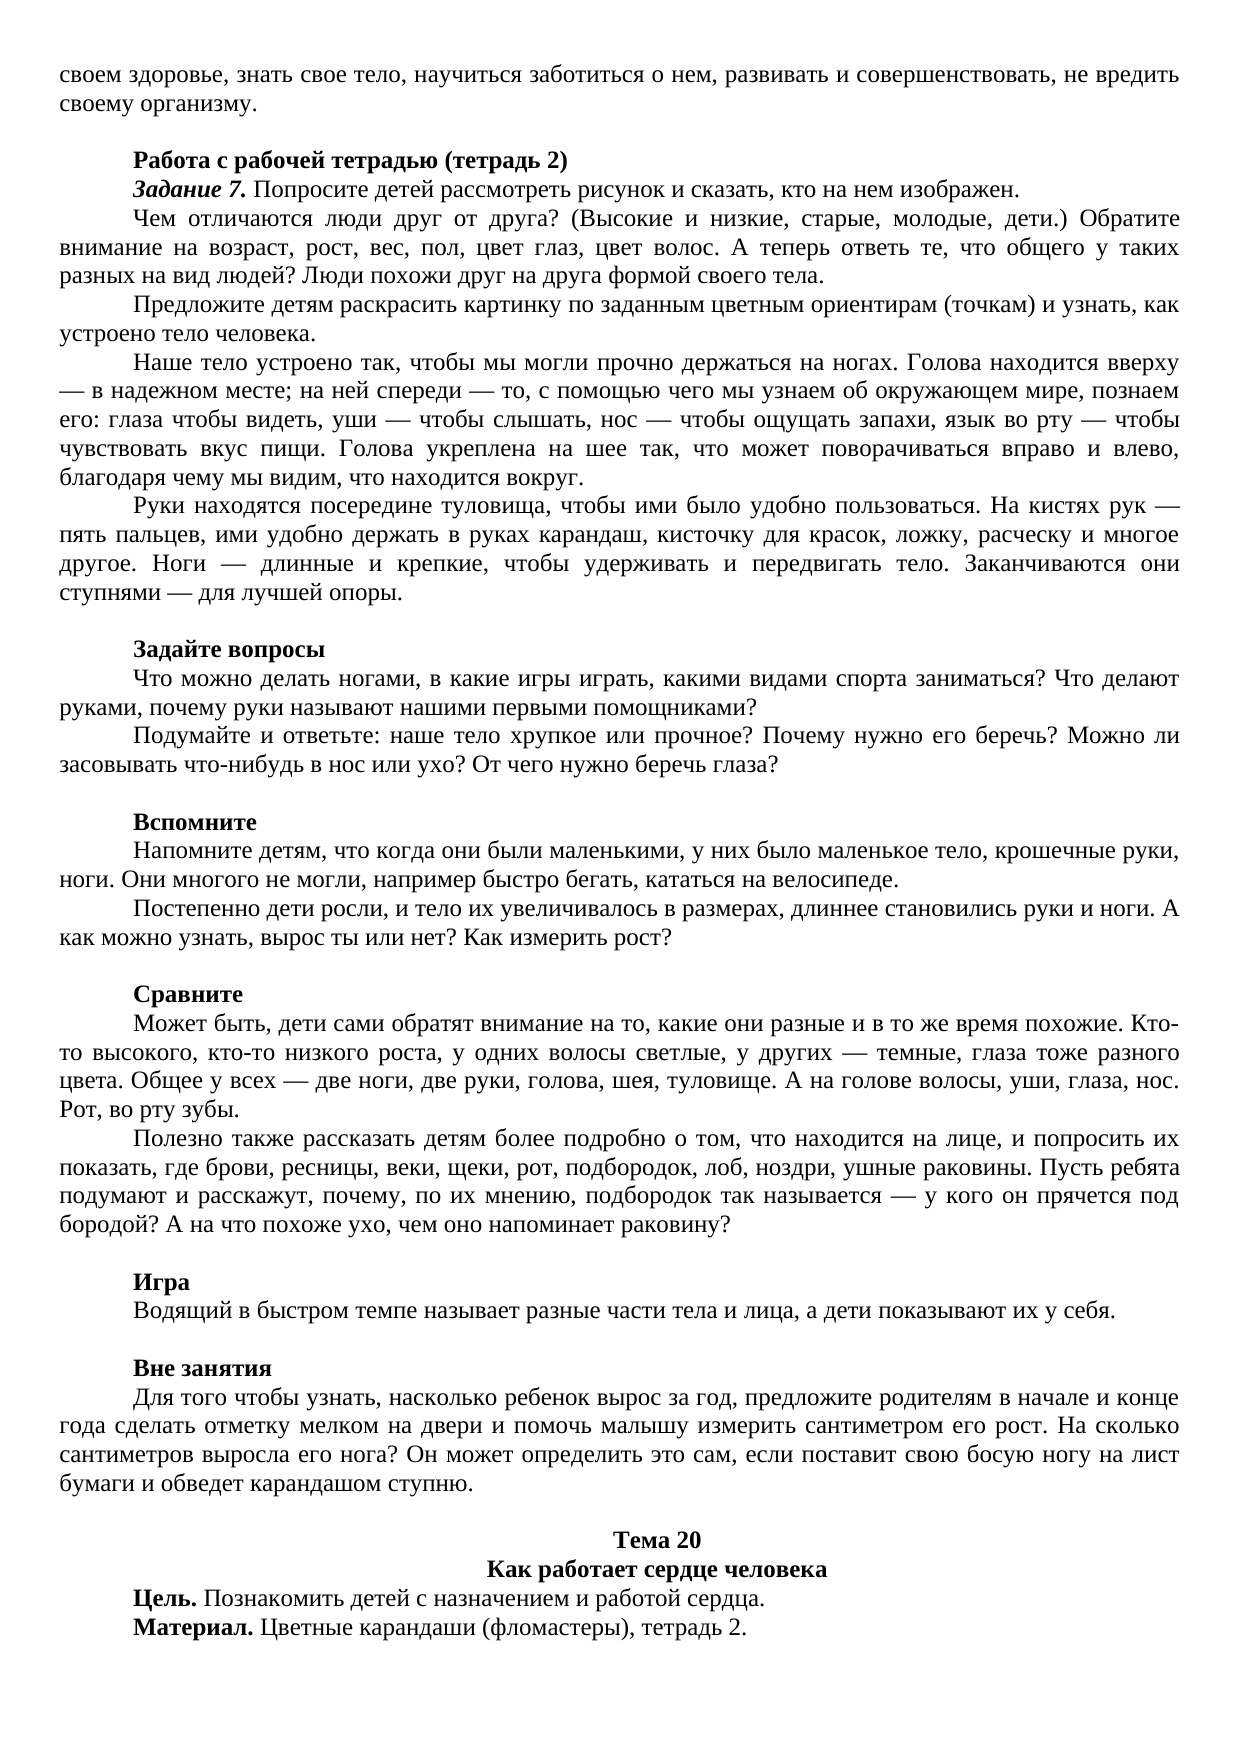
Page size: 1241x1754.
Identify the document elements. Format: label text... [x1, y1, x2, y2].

text Как работает сердце человека [59, 1554, 1181, 1583]
text Для того чтобы узнать, насколько ребенок вырос за год, предложите родителям в начале и конце года сделать отметку мелком на двери и помочь малышу измерить сантиметром его рост. На сколько сантиметров выросла его нога? Он может определить это сам, если поставит свою босую ногу на лист бумаги и обведет карандашом ступню. [59, 1382, 1181, 1497]
text Сравните [59, 979, 1181, 1008]
text Предложите детям раскрасить картинку по заданным цветным ориентирам (точкам) и узнать, как устроено тело человека. [59, 289, 1181, 347]
text Напомните детям, что когда они были маленькими, у них было маленькое тело, крошечные руки, ноги. Они многого не могли, например быстро бегать, кататься на велосипеде. [59, 835, 1181, 893]
text Руки находятся посередине туловища, чтобы ими было удобно пользоваться. На кистях рук — пять пальцев, ими удобно держать в руках карандаш, кисточку для красок, ложку, расческу и многое другое. Ноги — длинные и крепкие, чтобы удерживать и передвигать тело. Заканчиваются они ступнями — для лучшей опоры. [59, 490, 1181, 605]
text Материал. Цветные карандаши (фломастеры), тетрадь 2. [59, 1612, 1181, 1640]
text Задайте вопросы [59, 634, 1181, 663]
text Вне занятия [59, 1353, 1181, 1382]
text Задание 7. Попросите детей рассмотреть рисунок и сказать, кто на нем изображен. [59, 174, 1181, 203]
text Полезно также рассказать детям более подробно о том, что находится на лице, и попросить их показать, где брови, ресницы, веки, щеки, рот, подбородок, лоб, ноздри, ушные раковины. Пусть ребята подумают и расскажут, почему, по их мнению, подбородок так называется — у кого он прячется под бородой? А на что похоже ухо, чем оно напоминает раковину? [59, 1123, 1181, 1238]
text Что можно делать ногами, в какие игры играть, какими видами спорта заниматься? Что делают руками, почему руки называют нашими первыми помощниками? [59, 663, 1181, 720]
text Игра [59, 1267, 1181, 1295]
text Подумайте и ответьте: наше тело хрупкое или прочное? Почему нужно его беречь? Можно ли засовывать что-нибудь в нос или ухо? От чего нужно беречь глаза? [59, 720, 1181, 778]
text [59, 59, 1181, 117]
text Цель. Познакомить детей с назначением и работой сердца. [59, 1583, 1181, 1612]
text Чем отличаются люди друг от друга? (Высокие и низкие, старые, молодые, дети.) Обратите внимание на возраст, рост, вес, пол, цвет глаз, цвет волос. А теперь ответь те, что общего у таких разных на вид людей? Люди похожи друг на друга формой своего тела. [59, 203, 1181, 289]
text Работа с рабочей тетрадью (тетрадь 2) [59, 145, 1181, 174]
text Постепенно дети росли, и тело их увеличивалось в размерах, длиннее становились руки и ноги. А как можно узнать, вырос ты или нет? Как измерить рост? [59, 893, 1181, 950]
text Водящий в быстром темпе называет разные части тела и лица, а дети показывают их у себя. [59, 1295, 1181, 1324]
text Наше тело устроено так, чтобы мы могли прочно держаться на ногах. Голова находится вверху — в надежном месте; на ней спереди — то, с помощью чего мы узнаем об окружающем мире, познаем его: глаза чтобы видеть, уши — чтобы слышать, нос — чтобы ощущать запахи, язык во рту — чтобы чувствовать вкус пищи. Голова укреплена на шее так, что может поворачиваться вправо и влево, благодаря чему мы видим, что находится вокруг. [59, 347, 1181, 490]
text Вспомните [59, 807, 1181, 835]
text Тема 20 [59, 1525, 1181, 1554]
text Может быть, дети сами обратят внимание на то, какие они разные и в то же время похожие. Кто-то высокого, кто-то низкого роста, у одних волосы светлые, у других — темные, глаза тоже разного цвета. Общее у всех — две ноги, две руки, голова, шея, туловище. А на голове волосы, уши, глаза, нос. Рот, во рту зубы. [59, 1008, 1181, 1123]
